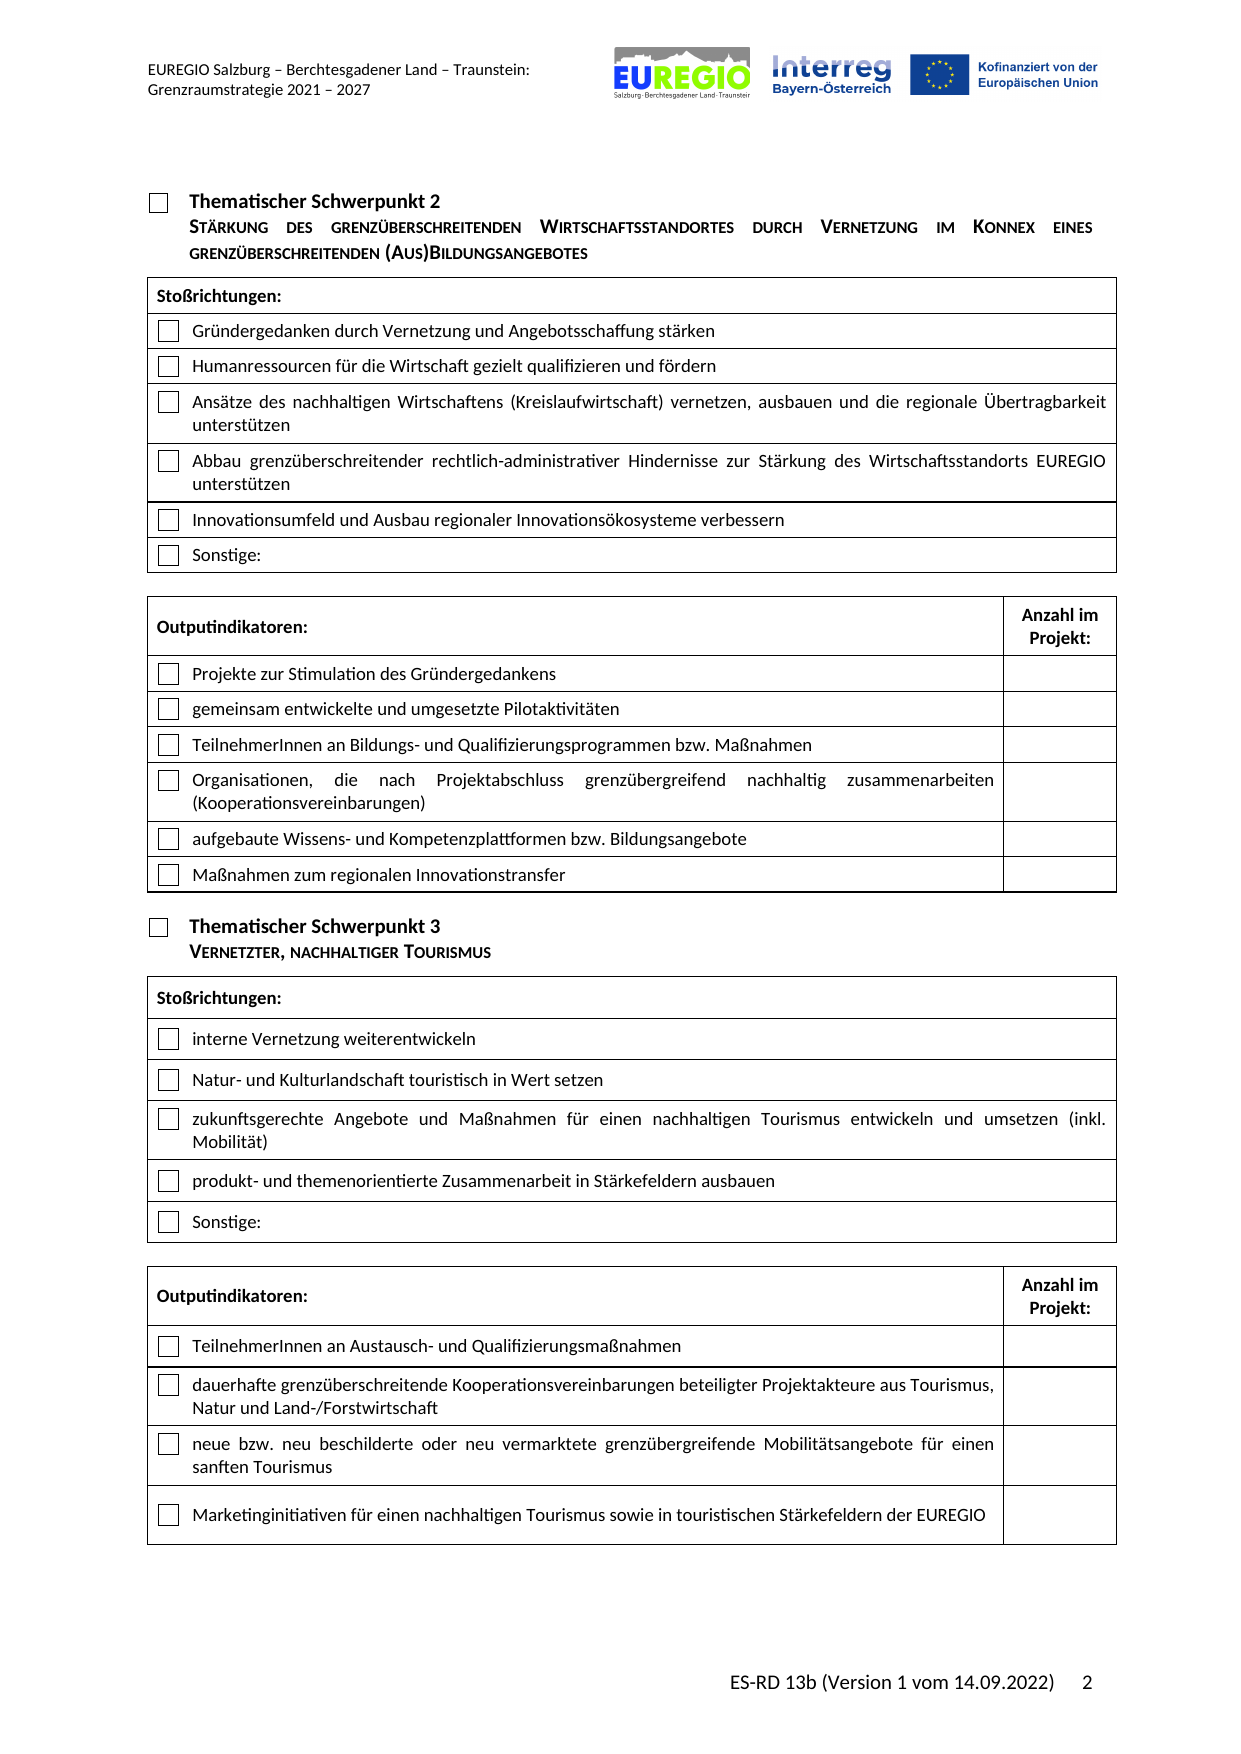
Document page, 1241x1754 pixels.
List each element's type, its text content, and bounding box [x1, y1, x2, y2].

picture [614, 47, 750, 99]
table_cell Abbau grenzüberschreitender rechtlich-administrativer Hindernisse zur Stärkung des Wirtschaftsstandorts EUREGIO unterstützen [148, 444, 1116, 501]
table_cell Natur- und Kulturlandschaft touristisch in Wert setzen [148, 1060, 1116, 1100]
table_cell [1004, 763, 1116, 821]
text Thematischer Schwerpunkt 2 [148, 188, 1092, 214]
table_cell dauerhafte grenzüberschreitende Kooperationsvereinbarungen beteiligter Projektakteure aus Tourismus, Natur und Land-/Forstwirtschaft [148, 1368, 1003, 1425]
table_cell [1004, 656, 1116, 691]
table_header Anzahl im Projekt: [1004, 597, 1116, 655]
text Vernetzter, nachhaltiger Tourismus [189, 938, 1092, 964]
table_cell [1004, 1326, 1116, 1366]
table_cell Organisationen, die nach Projektabschluss grenzübergreifend nachhaltig zusammenarbeiten (Kooperationsvereinbarungen) [148, 763, 1003, 821]
picture [768, 46, 1103, 102]
table_cell Projekte zur Stimulation des Gründergedankens [148, 656, 1003, 691]
table_cell [1004, 727, 1116, 762]
table_cell interne Vernetzung weiterentwickeln [148, 1019, 1116, 1059]
table_header Anzahl im Projekt: [1004, 1267, 1116, 1325]
table_cell Ansätze des nachhaltigen Wirtschaftens (Kreislaufwirtschaft) vernetzen, ausbauen und die regionale Übertragbarkeit unterstützen [148, 384, 1116, 442]
table_cell Marketinginitiativen für einen nachhaltigen Tourismus sowie in touristischen Stärkefeldern der EUREGIO [148, 1486, 1003, 1543]
table_cell [1004, 692, 1116, 726]
text Thematischer Schwerpunkt 3 [148, 913, 1092, 938]
text Stärkung des grenzüberschreitenden Wirtschaftsstandortes durch Vernetzung im Konnex eines grenzüberschreitenden (Aus)Bildungsangebotes [189, 214, 1092, 264]
table_cell Humanressourcen für die Wirtschaft gezielt qualifizieren und fördern [148, 349, 1116, 383]
table_cell [1004, 1368, 1116, 1425]
table_cell neue bzw. neu beschilderte oder neu vermarktete grenzübergreifende Mobilitätsangebote für einen sanften Tourismus [148, 1426, 1003, 1484]
table_cell [1004, 822, 1116, 856]
table_cell zukunftsgerechte Angebote und Maßnahmen für einen nachhaltigen Tourismus entwickeln und umsetzen (inkl. Mobilität) [148, 1101, 1116, 1159]
table_cell Gründergedanken durch Vernetzung und Angebotsschaffung stärken [148, 314, 1116, 348]
table_cell TeilnehmerInnen an Austausch- und Qualifizierungsmaßnahmen [148, 1326, 1003, 1366]
table_cell Maßnahmen zum regionalen Innovationstransfer [148, 857, 1003, 891]
table_header Outputindikatoren: [148, 597, 1003, 655]
table_cell Sonstige: [148, 1202, 1116, 1242]
table_cell [1004, 1486, 1116, 1543]
table_cell aufgebaute Wissens- und Kompetenzplattformen bzw. Bildungsangebote [148, 822, 1003, 856]
table_cell Innovationsumfeld und Ausbau regionaler Innovationsökosysteme verbessern [148, 503, 1116, 537]
table_header Stoßrichtungen: [148, 278, 1116, 312]
table_cell produkt- und themenorientierte Zusammenarbeit in Stärkefeldern ausbauen [148, 1160, 1116, 1201]
table_header Stoßrichtungen: [148, 977, 1116, 1017]
table_cell gemeinsam entwickelte und umgesetzte Pilotaktivitäten [148, 692, 1003, 726]
table_cell [1004, 1426, 1116, 1484]
table_cell Sonstige: [148, 538, 1116, 572]
table_cell [1004, 857, 1116, 891]
table_header Outputindikatoren: [148, 1267, 1003, 1325]
table_cell TeilnehmerInnen an Bildungs- und Qualifizierungsprogrammen bzw. Maßnahmen [148, 727, 1003, 762]
